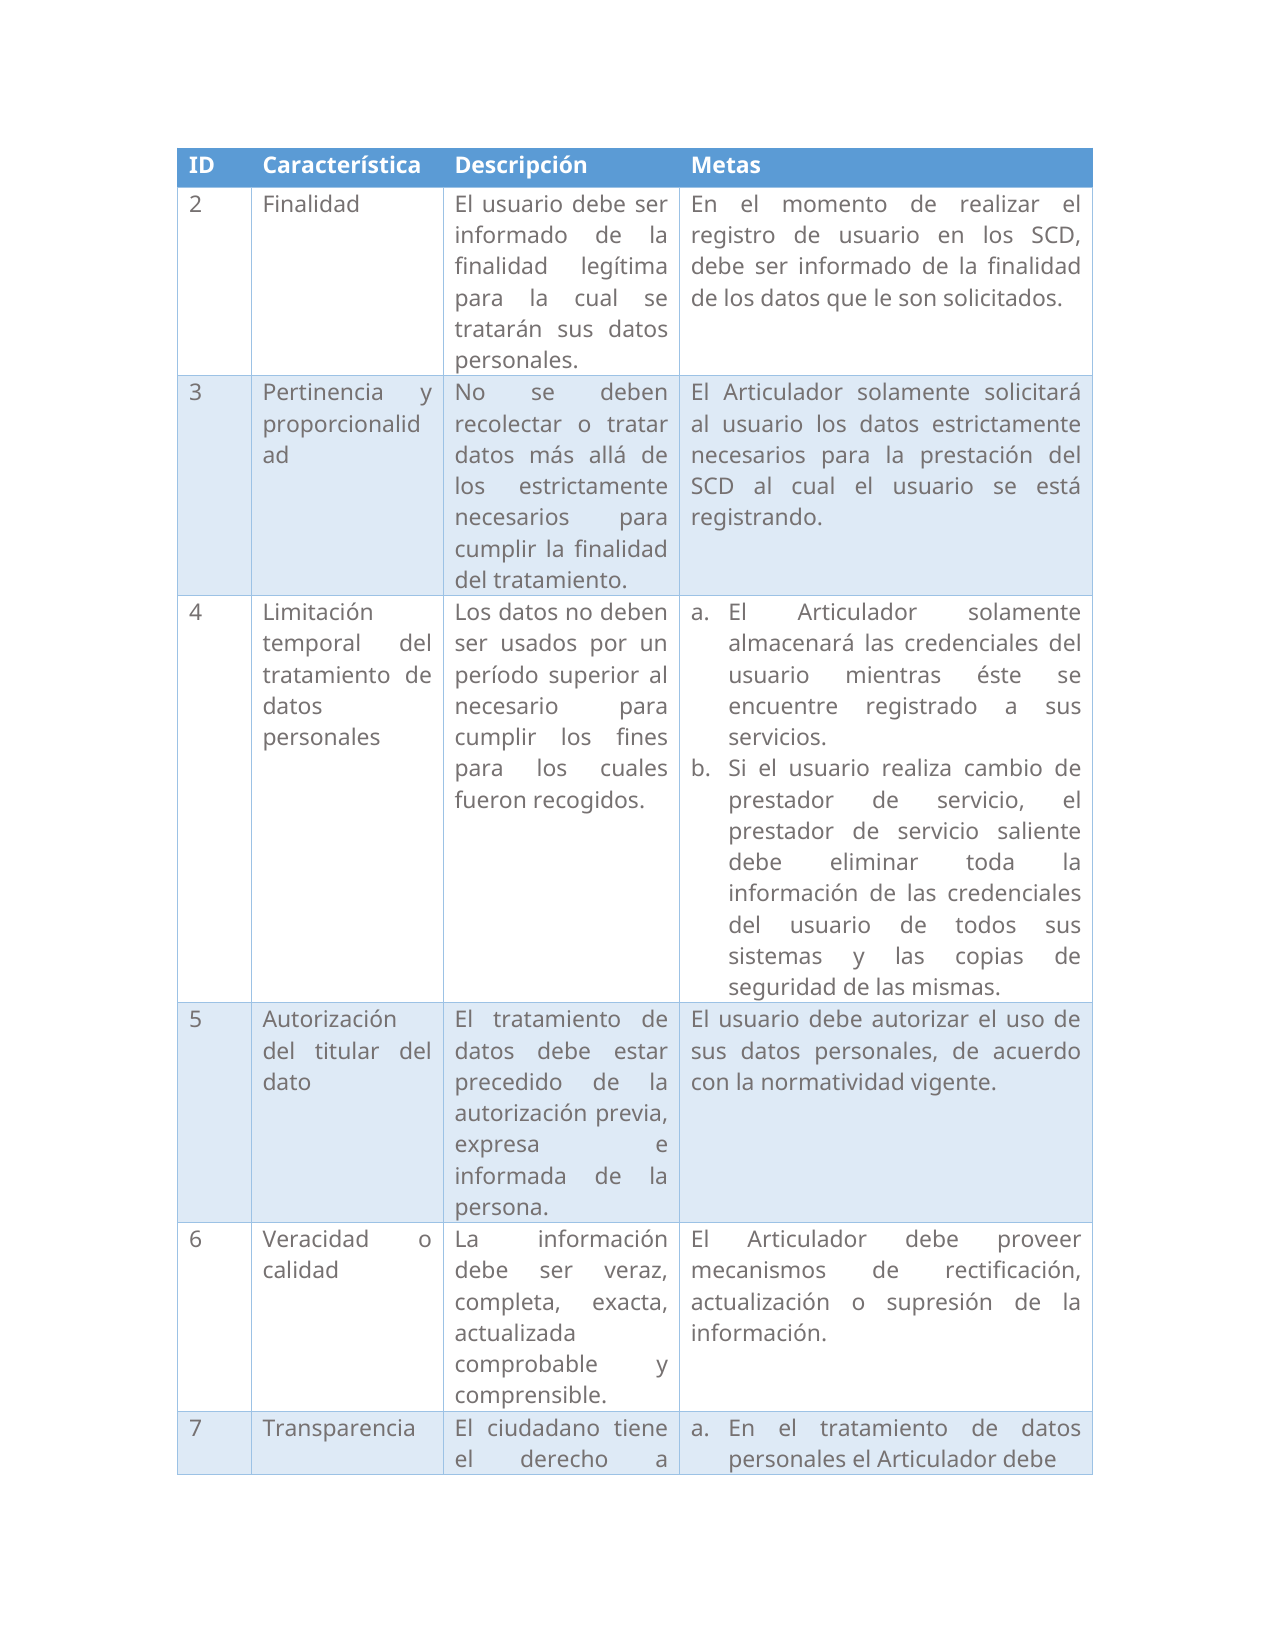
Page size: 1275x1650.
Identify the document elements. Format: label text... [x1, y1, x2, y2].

table_header Característica [252, 149, 443, 187]
table_cell El tratamiento de datos debe estar precedido de la autorización previa, expresa e informada de la persona. [444, 1003, 679, 1222]
table_cell El Articulador debe proveer mecanismos de rectificación, actualización o supresión de la información. [680, 1223, 1092, 1411]
table_header Descripción [444, 149, 679, 187]
table_cell 6 [178, 1223, 251, 1411]
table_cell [444, 1412, 679, 1474]
table_cell No se deben recolectar o tratar datos más allá de los estrictamente necesarios para cumplir la finalidad del tratamiento. [444, 376, 679, 595]
table_header Metas [680, 149, 1092, 187]
table_cell Veracidad o calidad [252, 1223, 443, 1411]
table_cell 4 [178, 596, 251, 1002]
table_cell Finalidad [252, 188, 443, 375]
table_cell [680, 1412, 1092, 1474]
table_cell Autorización del titular del dato [252, 1003, 443, 1222]
table_header ID [178, 149, 251, 187]
table_cell El usuario debe ser informado de la finalidad legítima para la cual se tratarán sus datos personales. [444, 188, 679, 375]
table_cell Limitación temporal del tratamiento de datos personales [252, 596, 443, 1002]
table_cell El Articulador solamente almacenará las credenciales del usuario mientras éste se encuentre registrado a sus servicios. Si el usuario realiza cambio de prestador de servicio, el prestador de servicio saliente debe eliminar toda la información de las credenciales del usuario de todos sus sistemas y las copias de seguridad de las mismas. [680, 596, 1092, 1002]
table_cell La información debe ser veraz, completa, exacta, actualizada comprobable y comprensible. [444, 1223, 679, 1411]
table_cell El Articulador solamente solicitará al usuario los datos estrictamente necesarios para la prestación del SCD al cual el usuario se está registrando. [680, 376, 1092, 595]
table_cell Transparencia [252, 1412, 443, 1474]
table_cell Pertinencia y proporcionalidad [252, 376, 443, 595]
table_cell 3 [178, 376, 251, 595]
table_cell 7 [178, 1412, 251, 1474]
table_cell En el momento de realizar el registro de usuario en los SCD, debe ser informado de la finalidad de los datos que le son solicitados. [680, 188, 1092, 375]
table_cell 5 [178, 1003, 251, 1222]
table_cell El usuario debe autorizar el uso de sus datos personales, de acuerdo con la normatividad vigente. [680, 1003, 1092, 1222]
table_cell Los datos no deben ser usados por un período superior al necesario para cumplir los fines para los cuales fueron recogidos. [444, 596, 679, 1002]
table_cell 2 [178, 188, 251, 375]
